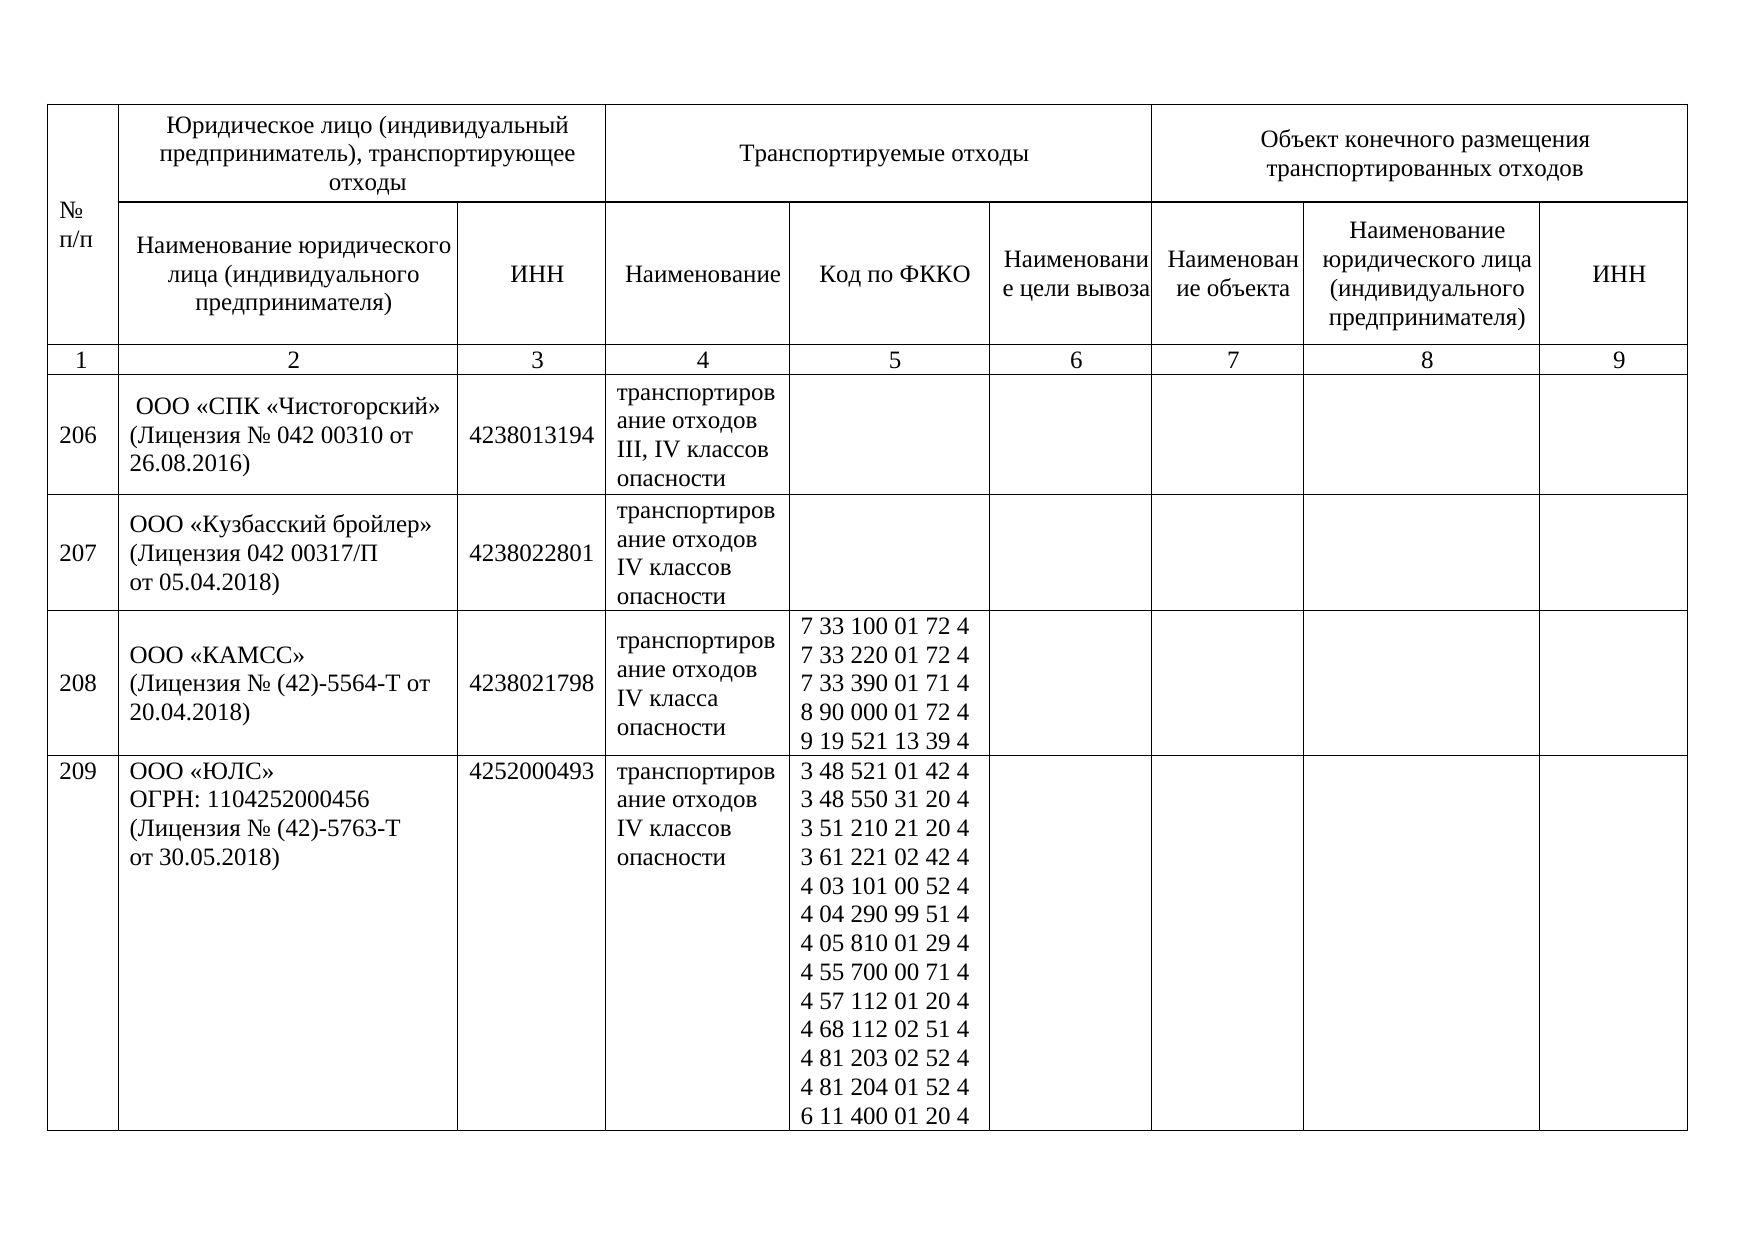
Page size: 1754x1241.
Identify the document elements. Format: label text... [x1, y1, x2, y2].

table_cell 9 [1540, 345, 1687, 373]
table_cell транспортирование отходов IV классов опасности [606, 756, 789, 1129]
table_cell [48, 495, 118, 610]
table_cell ИНН [1540, 203, 1687, 344]
table_cell 5 [790, 345, 989, 373]
table_cell [1152, 611, 1303, 755]
table_cell [1152, 495, 1303, 610]
table_cell Наименование юридического лица (индивидуального предпринимателя) [1304, 203, 1539, 344]
table_header Объект конечного размещения транспортированных отходов [1152, 105, 1687, 201]
table_cell Наименование цели вывоза [990, 203, 1151, 344]
table_cell ООО «Кузбасский бройлер» (Лицензия 042 00317/П от 05.04.2018) [119, 495, 457, 610]
table_cell транспортирование отходов IV классов опасности [606, 495, 789, 610]
table_cell [1540, 611, 1687, 755]
table_cell [1304, 611, 1539, 755]
table_cell [990, 495, 1151, 610]
table_cell [790, 495, 989, 610]
table_cell [48, 611, 118, 755]
table_cell транспортирование отходов III, IV классов опасности [606, 375, 789, 494]
table_cell 4238022801 [458, 495, 605, 610]
table_header № п/п [48, 105, 118, 344]
table_header Юридическое лицо (индивидуальный предприниматель), транспортирующее отходы [119, 105, 605, 201]
table_cell Наименование юридического лица (индивидуального предпринимателя) [119, 203, 457, 344]
table_cell [1152, 375, 1303, 494]
table_cell 4252000493 [458, 756, 605, 1129]
table_cell 4238013194 [458, 375, 605, 494]
table_cell [990, 756, 1151, 1129]
table_cell 3 [458, 345, 605, 373]
table_cell 7 33 100 01 72 4 7 33 220 01 72 4 7 33 390 01 71 4 8 90 000 01 72 4 9 19 521 13 39 4 [790, 611, 989, 755]
table_cell ООО «КАМСС» (Лицензия № (42)-5564-Т от 20.04.2018) [119, 611, 457, 755]
table_cell Код по ФККО [790, 203, 989, 344]
table_cell [1540, 756, 1687, 1129]
table_cell ООО «СПК «Чистогорский» (Лицензия № 042 00310 от 26.08.2016) [119, 375, 457, 494]
table_cell 3 48 521 01 42 4 3 48 550 31 20 4 3 51 210 21 20 4 3 61 221 02 42 4 4 03 101 00 52 4 4 04 290 99 51 4 4 05 810 01 29 4 4 55 700 00 71 4 4 57 112 01 20 4 4 68 112 02 51 4 4 81 203 02 52 4 4 81 204 01 52 4 6 11 400 01 20 4 6 18 902 02 20 4 7 31 110 01 72 4 7 33 100 01 72 4 7 33 210 01 72 4 7 33 220 01 72 4 7 33 390 01 71 4 8 12 901 01 72 4 8 26 210 01 51 4 8 30 200 01 71 4 9 19 201 02 39 4 9 19 202 02 60 4 9 19 203 02 60 4 9 19 204 02 60 4 9 19 205 02 39 4 9 21 110 01 50 4 [790, 756, 989, 1129]
table_cell [790, 375, 989, 494]
table_cell [1304, 756, 1539, 1129]
table_cell [48, 756, 118, 1129]
table_cell ИНН [458, 203, 605, 344]
table_cell Наименование объекта [1152, 203, 1303, 344]
table_cell 8 [1304, 345, 1539, 373]
table_cell [48, 375, 118, 494]
table_cell [1304, 495, 1539, 610]
table_cell 4238021798 [458, 611, 605, 755]
table_cell [1304, 375, 1539, 494]
table_cell транспортирование отходов IV класса опасности [606, 611, 789, 755]
table_cell 4 [606, 345, 789, 373]
table_cell [1152, 756, 1303, 1129]
table_cell [990, 375, 1151, 494]
table_cell [1540, 375, 1687, 494]
table_cell [990, 611, 1151, 755]
table_cell 6 [990, 345, 1151, 373]
table_header Транспортируемые отходы [606, 105, 1151, 201]
table_cell 2 [119, 345, 457, 373]
table_cell ООО «ЮЛС» ОГРН: 1104252000456 (Лицензия № (42)-5763-Т от 30.05.2018) [119, 756, 457, 1129]
table_cell 7 [1152, 345, 1303, 373]
table_cell 1 [48, 345, 118, 373]
table_cell Наименование [606, 203, 789, 344]
table_cell [1540, 495, 1687, 610]
